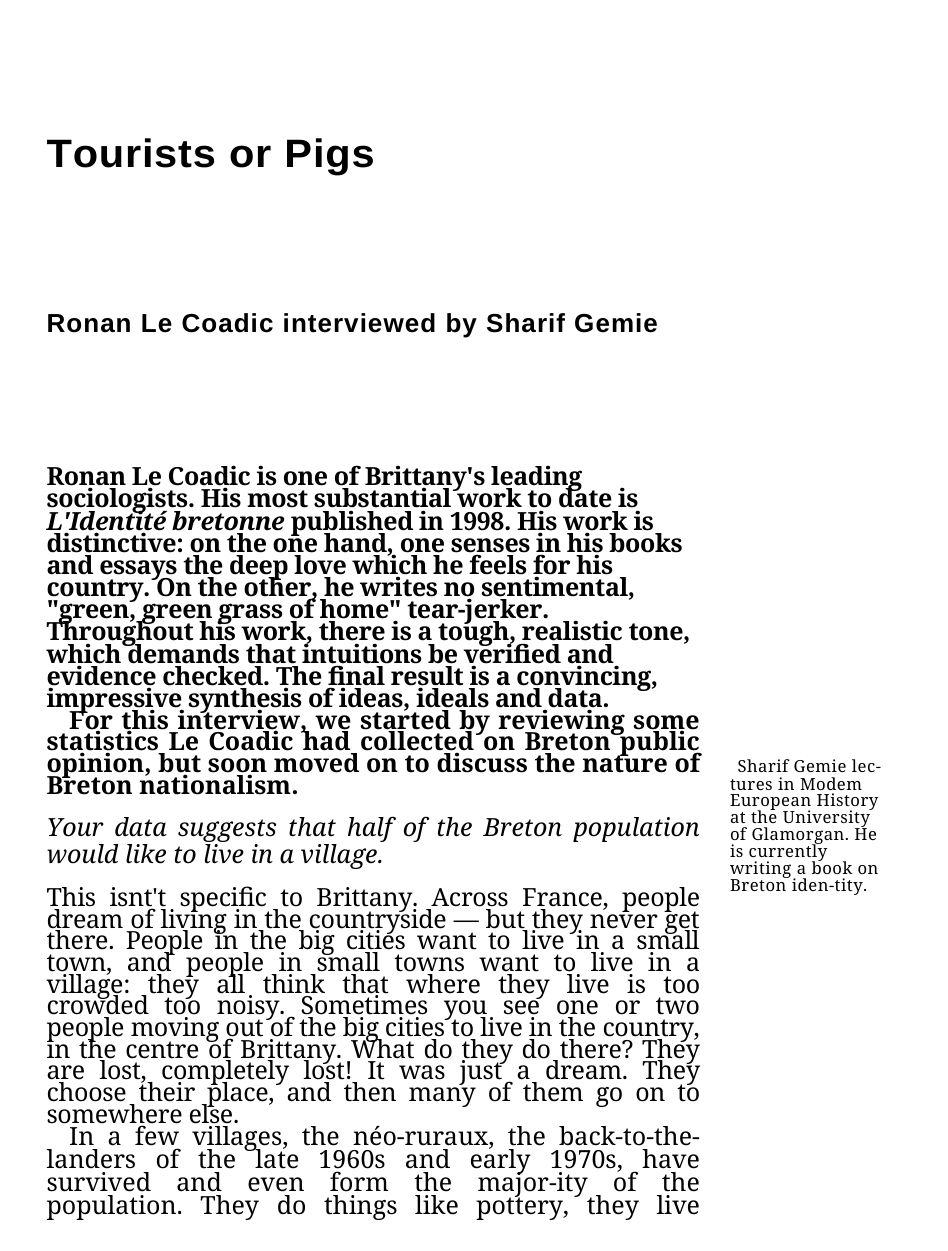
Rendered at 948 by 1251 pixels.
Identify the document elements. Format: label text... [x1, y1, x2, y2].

text This isnt't specific to Brittany. Across France, people dream of living in the countryside — but they never get there. People in the big cities want to live in a small town, and people in small towns want to live in a village: they all think that where they live is too crowded too noisy. Sometimes you see one or two people moving out of the big cities to live in the country, in the centre of Brittany. What do they do there? They are lost, completely lost! It was just a dream. They choose their place, and then many of them go on to somewhere else. [46, 889, 701, 1127]
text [46, 1127, 701, 1219]
text Your data suggests that half of the Breton population would like to live in a village. [46, 814, 701, 869]
text Ronan Le Coadic interviewed by Sharif Gemie [46, 308, 701, 339]
text Ronan Le Coadic is one of Brittany's leading sociologists. His most substantial work to date is L'Identité bretonne published in 1998. His work is distinctive: on the one hand, one senses in his books and essays the deep love which he feels for his country. On the other, he writes no sentimental, "green, green grass of home" tear-jerker. Throughout his work, there is a tough, realistic tone, which demands that intuitions be verified and evidence checked. The final result is a convincing, impressive synthesis of ideas, ideals and data. [46, 468, 701, 712]
text For this interview, we started by reviewing some statistics Le Coadic had collected on Breton public opinion, but soon moved on to discuss the nature of Breton nationalism. [46, 712, 701, 798]
text Tourists or Pigs [46, 131, 701, 177]
